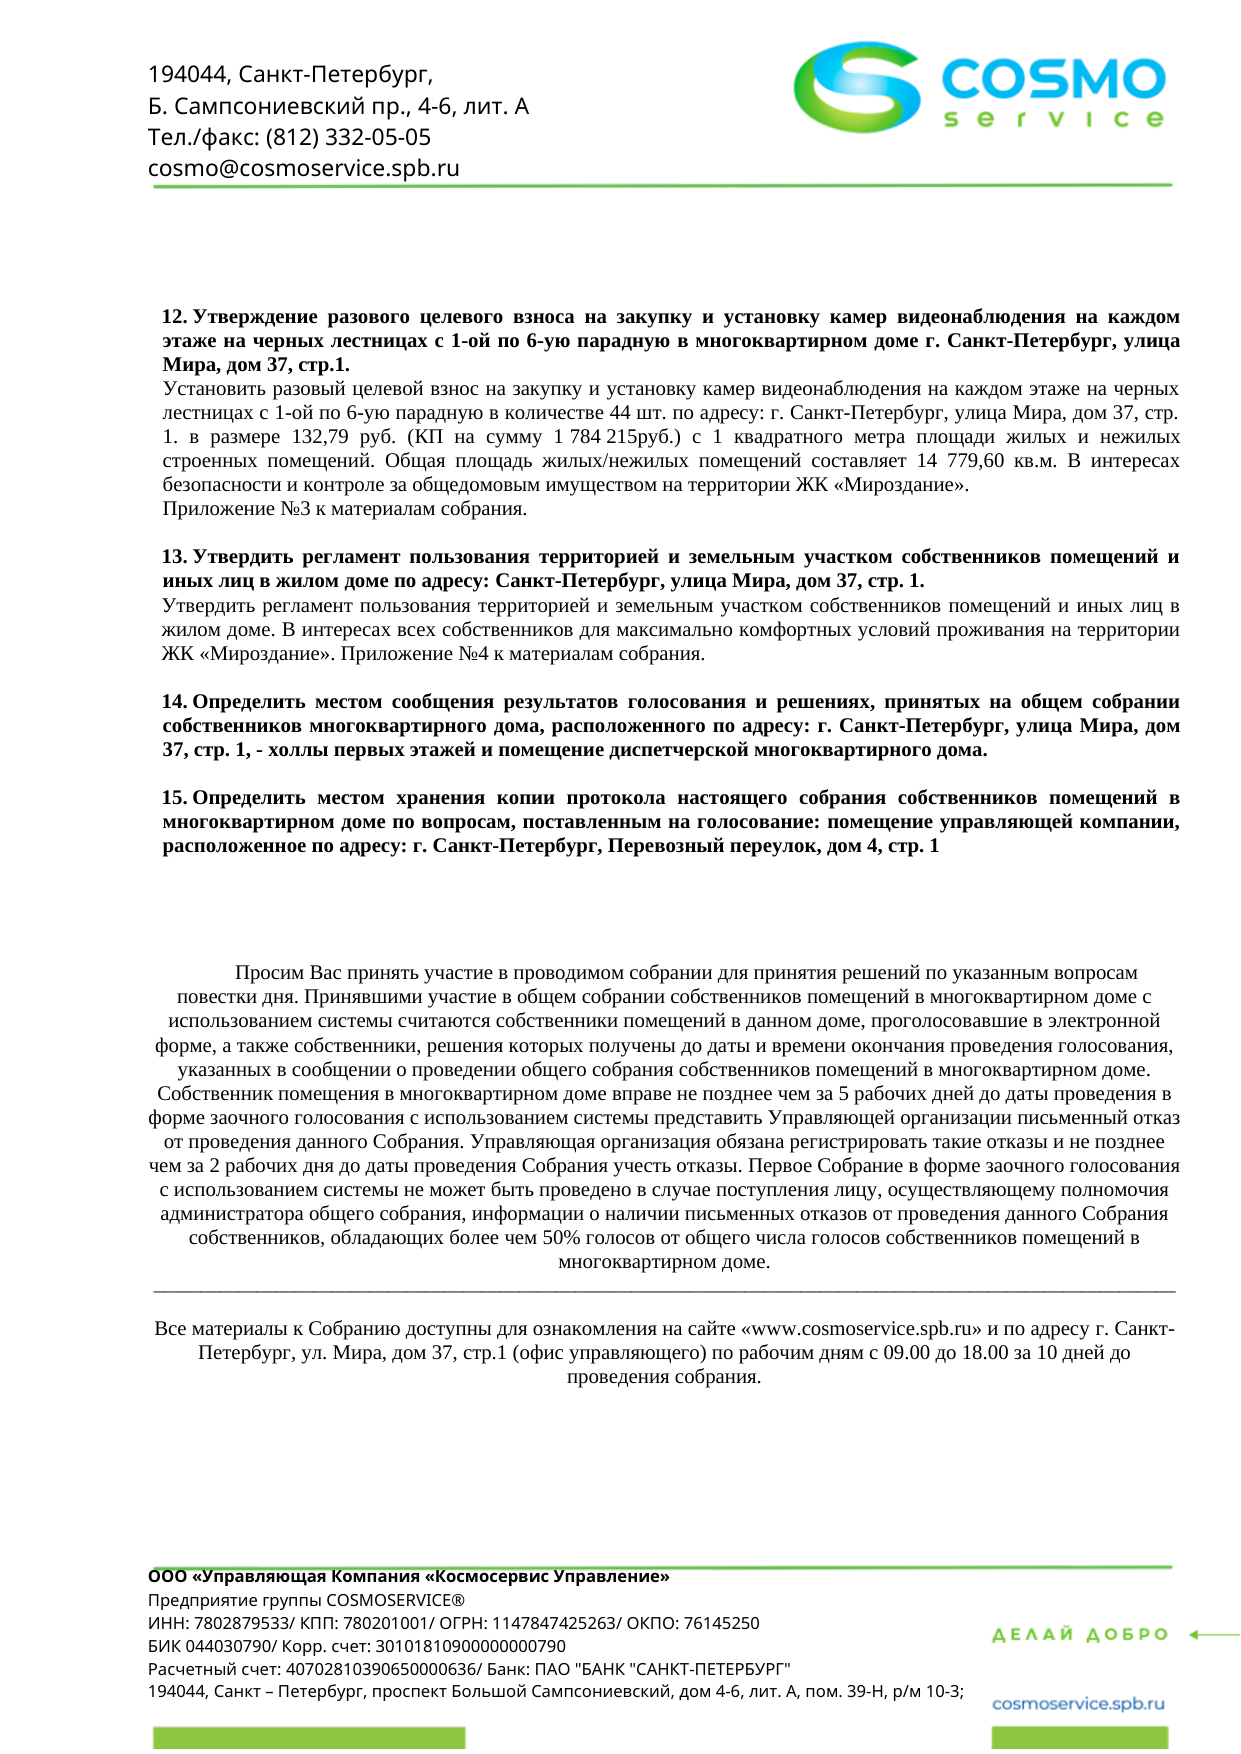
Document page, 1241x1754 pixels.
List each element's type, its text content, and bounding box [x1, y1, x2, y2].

text Утвердить регламент пользования территорией и земельным участком собственников помещений и иных лиц в жилом доме. В интересах всех собственников для максимально комфортных условий проживания на территории ЖК «Мироздание». Приложение №4 к материалам собрания. [161, 592, 1181, 665]
list Установить разовый целевой взнос на закупку и установку камер видеонаблюдения на каждом этаже на черных лестницах с 1-ой по 6-ую парадную в количестве 44 шт. по адресу: г. Санкт-Петербург, улица Мира, дом 37, стр. 1. в размере 132,79 руб. (КП на сумму 1 784 215руб.) с 1 квадратного метра площади жилых и нежилых строенных помещений. Общая площадь жилых/нежилых помещений составляет 14 779,60 кв.м. В интересах безопасности и контроле за общедомовым имуществом на территории ЖК «Мироздание». [162, 376, 1181, 496]
picture [34, 0, 1241, 1749]
list Определить местом сообщения результатов голосования и решениях, принятых на общем собрании собственников многоквартирного дома, расположенного по адресу: г. Санкт-Петербург, улица Мира, дом 37, стр. 1, - холлы первых этажей и помещение диспетчерской многоквартирного дома. [161, 689, 1181, 761]
list Утверждение разового целевого взноса на закупку и установку камер видеонаблюдения на каждом этаже на черных лестницах с 1-ой по 6-ую парадную в многоквартирном доме г. Санкт-Петербург, улица Мира, дом 37, стр.1. [161, 304, 1181, 376]
list Определить местом хранения копии протокола настоящего собрания собственников помещений в многоквартирном доме по вопросам, поставленным на голосование: помещение управляющей компании, расположенное по адресу: г. Санкт-Петербург, Перевозный переулок, дом 4, стр. 1 [161, 785, 1181, 857]
text _____________________________________________________________________________________________________________ [148, 1273, 1181, 1295]
text Все материалы к Собранию доступны для ознакомления на сайте «www.cosmoservice.spb.ru» и по адресу г. Санкт-Петербург, ул. Мира, дом 37, стр.1 (офис управляющего) по рабочим дням с 09.00 до 18.00 за 10 дней до проведения собрания. [148, 1316, 1181, 1388]
text Просим Вас принять участие в проводимом собрании для принятия решений по указанным вопросам повестки дня. Принявшими участие в общем собрании собственников помещений в многоквартирном доме с использованием системы считаются собственники помещений в данном доме, проголосовавшие в электронной форме, а также собственники, решения которых получены до даты и времени окончания проведения голосования, указанных в сообщении о проведении общего собрания собственников помещений в многоквартирном доме. Собственник помещения в многоквартирном доме вправе не позднее чем за 5 рабочих дней до даты проведения в форме заочного голосования с использованием системы представить Управляющей организации письменный отказ от проведения данного Собрания. Управляющая организация обязана регистрировать такие отказы и не позднее чем за 2 рабочих дня до даты проведения Собрания учесть отказы. Первое Собрание в форме заочного голосования с использованием системы не может быть проведено в случае поступления лицу, осуществляющему полномочия администратора общего собрания, информации о наличии письменных отказов от проведения данного Собрания собственников, обладающих более чем 50% голосов от общего числа голосов собственников помещений в многоквартирном доме. [148, 960, 1181, 1273]
list Утвердить регламент пользования территорией и земельным участком собственников помещений и иных лиц в жилом доме по адресу: Санкт-Петербург, улица Мира, дом 37, стр. 1. [161, 544, 1181, 592]
list Приложение №3 к материалам собрания. [162, 496, 1181, 520]
